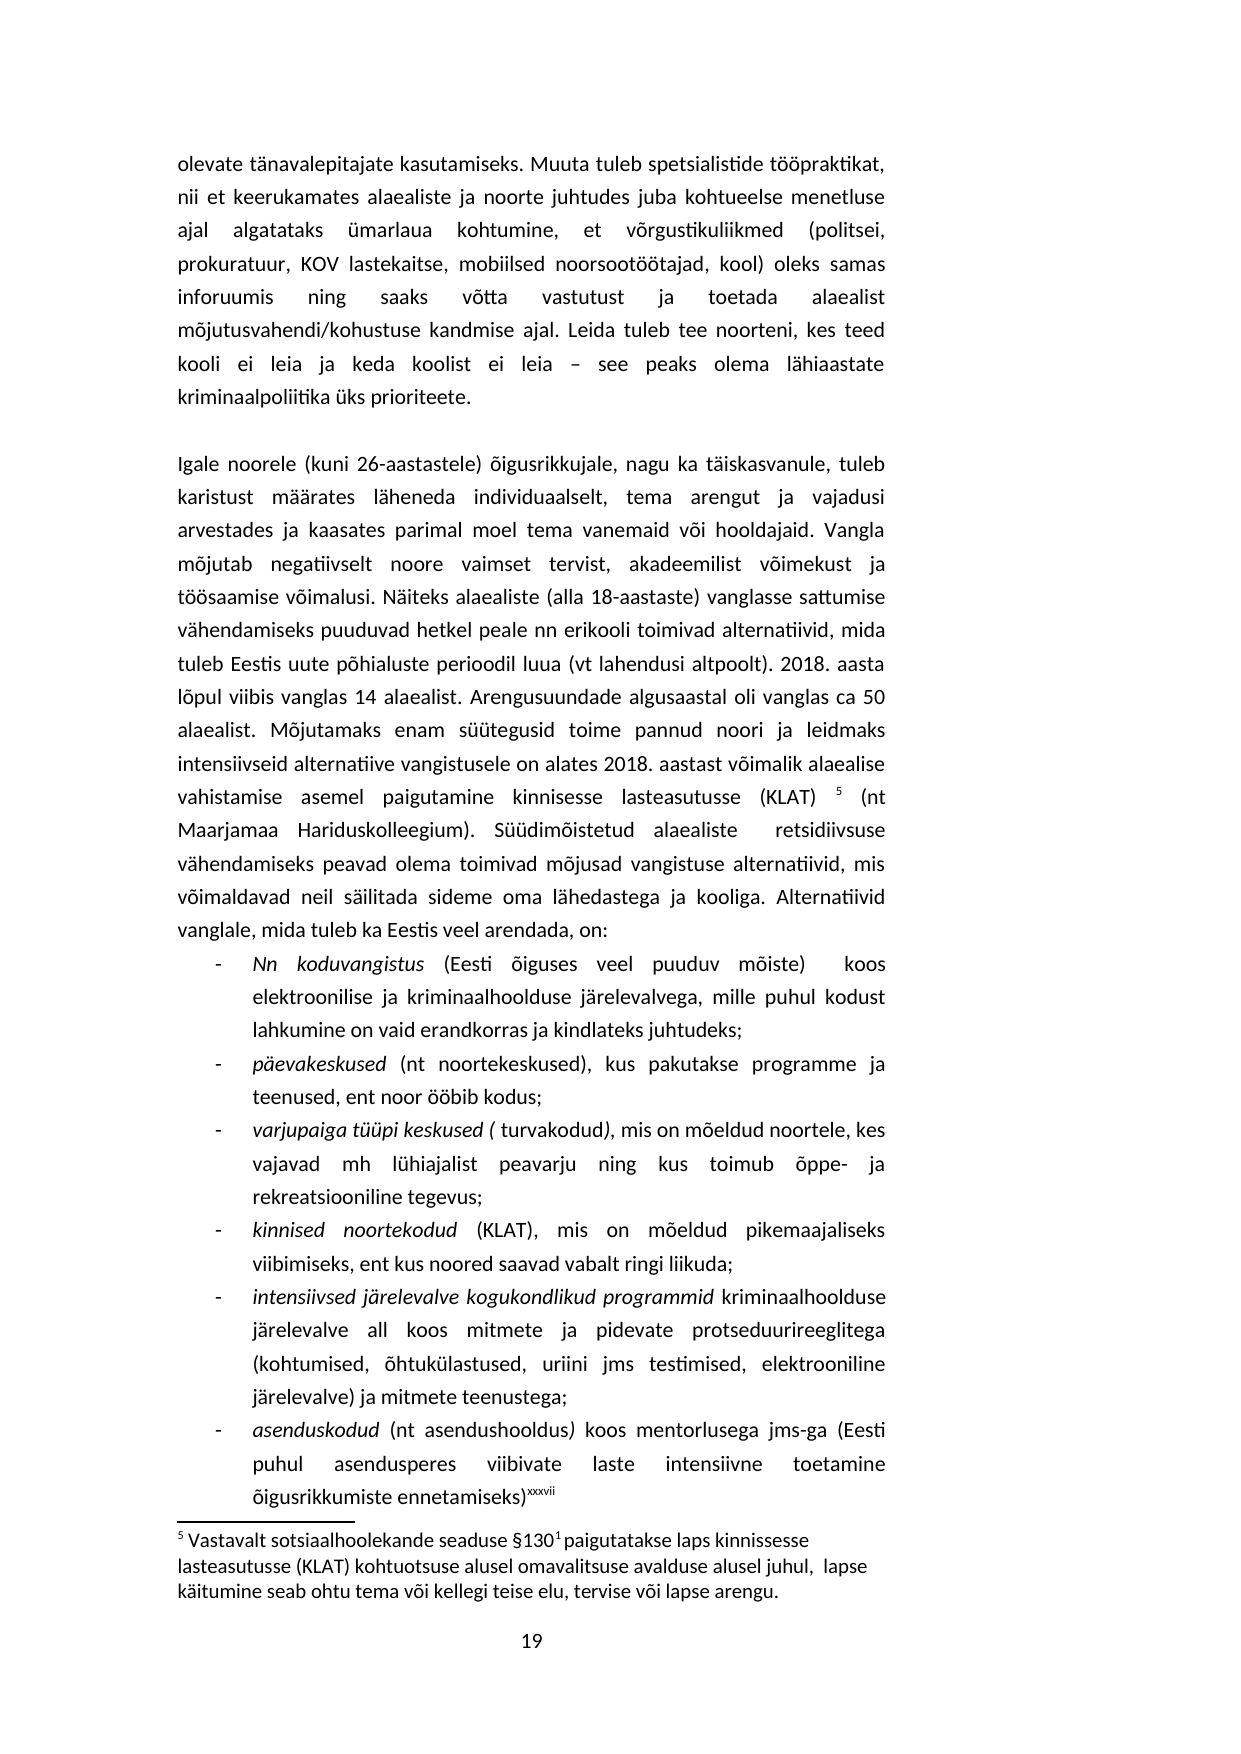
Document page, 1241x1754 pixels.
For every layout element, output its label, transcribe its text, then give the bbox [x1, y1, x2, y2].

text Igale noorele (kuni 26-aastastele) õigusrikkujale, nagu ka täiskasvanule, tuleb karistust määrates läheneda individuaalselt, tema arengut ja vajadusi arvestades ja kaasates parimal moel tema vanemaid või hooldajaid. Vangla mõjutab negatiivselt noore vaimset tervist, akadeemilist võimekust ja töösaamise võimalusi. Näiteks alaealiste (alla 18-aastaste) vanglasse sattumise vähendamiseks puuduvad hetkel peale nn erikooli toimivad alternatiivid, mida tuleb Eestis uute põhialuste perioodil luua (vt lahendusi altpoolt). 2018. aasta lõpul viibis vanglas 14 alaealist. Arengusuundade algusaastal oli vanglas ca 50 alaealist. Mõjutamaks enam süütegusid toime pannud noori ja leidmaks intensiivseid alternatiive vangistusele on alates 2018. aastast võimalik alaealise vahistamise asemel paigutamine kinnisesse lasteasutusse (KLAT) (nt Maarjamaa Hariduskolleegium). Süüdimõistetud alaealiste retsidiivsuse vähendamiseks peavad olema toimivad mõjusad vangistuse alternatiivid, mis võimaldavad neil säilitada sideme oma lähedastega ja kooliga. Alternatiivid vanglale, mida tuleb ka Eestis veel arendada, on: [177, 450, 886, 943]
list kinnised noortekodud (KLAT), mis on mõeldud pikemaajaliseks viibimiseks, ent kus noored saavad vabalt ringi liikuda; [215, 1217, 886, 1277]
list Nn koduvangistus (Eesti õiguses veel puuduv mõiste) koos elektroonilise ja kriminaalhoolduse järelevalvega, mille puhul kodust lahkumine on vaid erandkorras ja kindlateks juhtudeks; [215, 950, 886, 1043]
list varjupaiga tüüpi keskused ( turvakodud), mis on mõeldud noortele, kes vajavad mh lühiajalist peavarju ning kus toimub õppe- ja rekreatsiooniline tegevus; [215, 1117, 886, 1210]
list asenduskodud (nt asendushooldus) koos mentorlusega jms-ga (Eesti puhul asendusperes viibivate laste intensiivne toetamine õigusrikkumiste ennetamiseks) [215, 1417, 886, 1510]
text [177, 150, 886, 410]
list päevakeskused (nt noortekeskused), kus pakutakse programme ja teenused, ent noor ööbib kodus; [215, 1050, 886, 1110]
list intensiivsed järelevalve kogukondlikud programmid kriminaalhoolduse järelevalve all koos mitmete ja pidevate protseduurireeglitega (kohtumised, õhtukülastused, uriini jms testimised, elektrooniline järelevalve) ja mitmete teenustega; [215, 1283, 886, 1410]
